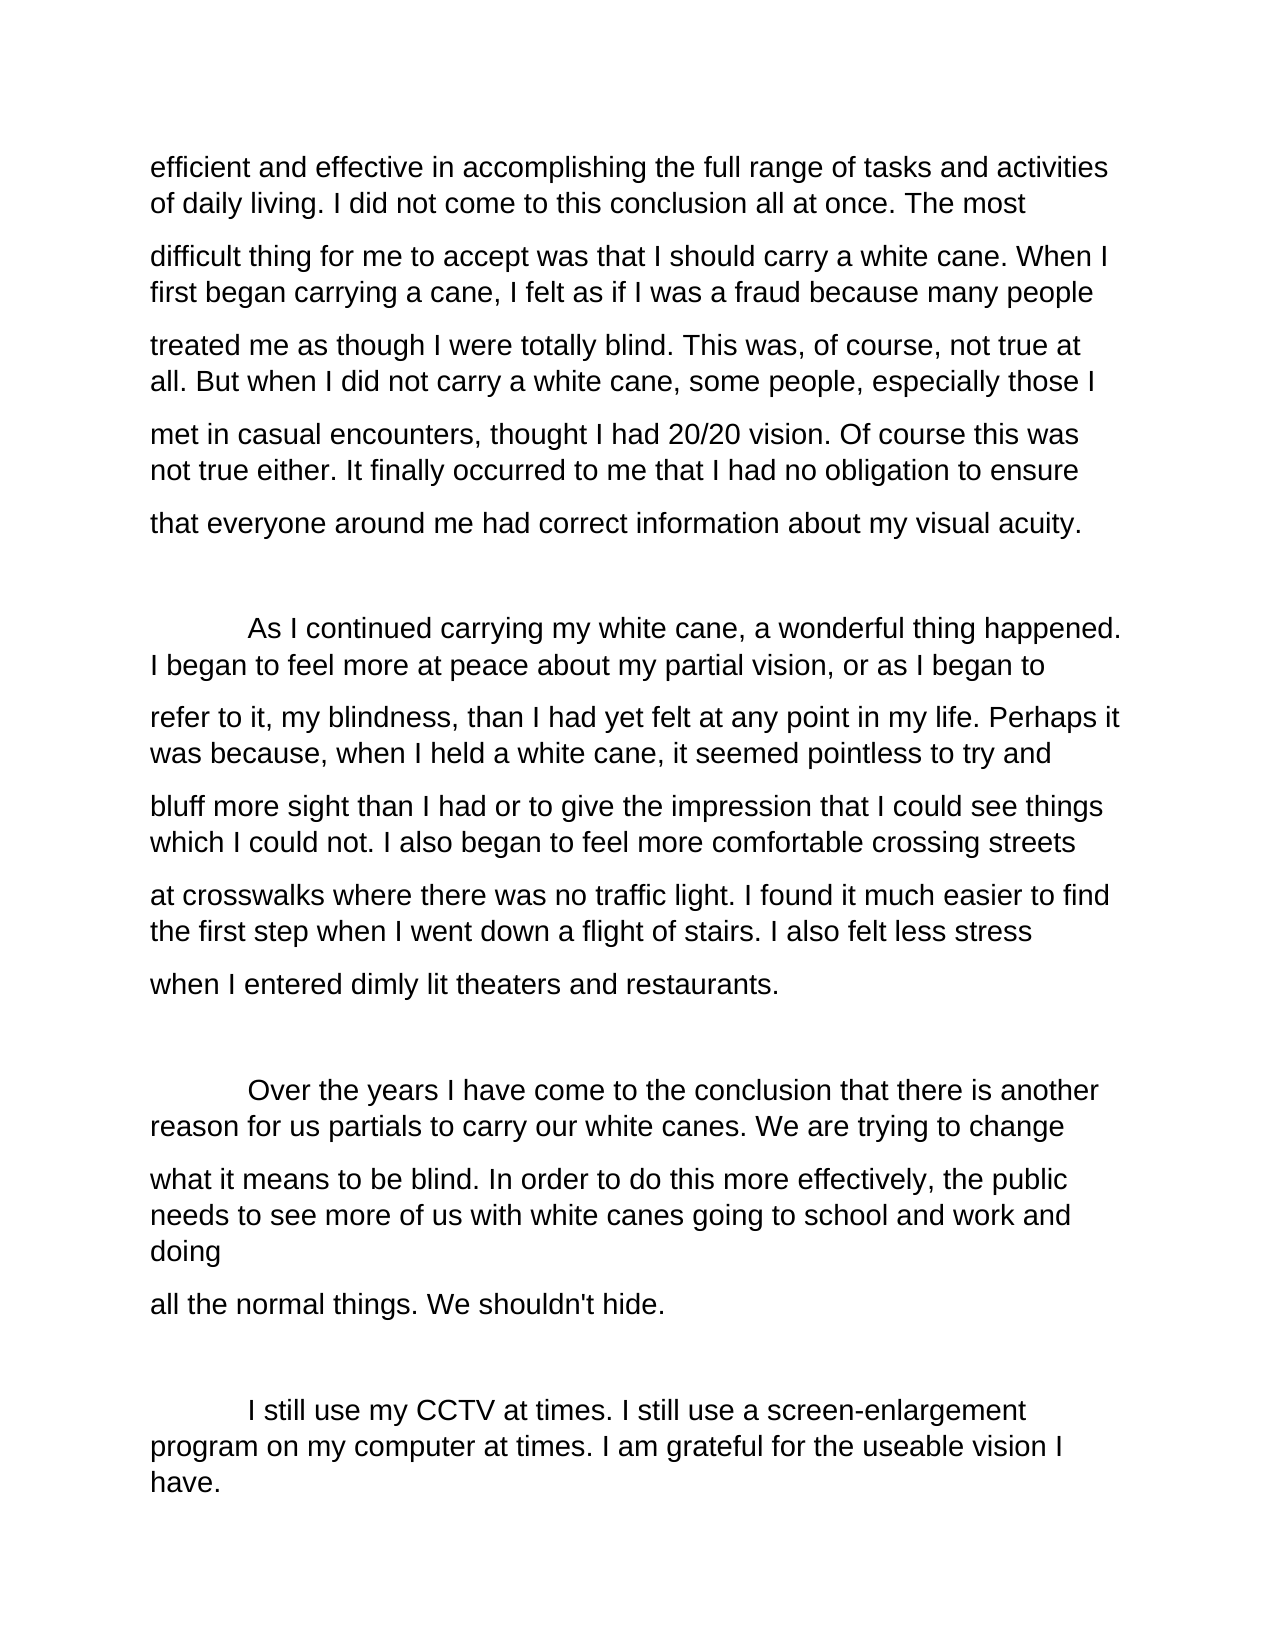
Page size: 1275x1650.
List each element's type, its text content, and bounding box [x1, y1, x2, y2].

text difficult thing for me to accept was that I should carry a white cane. When I first began carrying a cane, I felt as if I was a fraud because many people [150, 239, 1125, 309]
text at crosswalks where there was no traffic light. I found it much easier to find the first step when I went down a flight of stairs. I also felt less stress [150, 878, 1125, 948]
text Over the years I have come to the conclusion that there is another reason for us partials to carry our white canes. We are trying to change [150, 1073, 1125, 1143]
text efficient and effective in accomplishing the full range of tasks and activities of daily living. I did not come to this conclusion all at once. The most [150, 150, 1125, 220]
text I still use my CCTV at times. I still use a screen-enlargement program on my computer at times. I am grateful for the useable vision I have. [150, 1393, 1125, 1498]
text all the normal things. We shouldn't hide. [150, 1287, 1125, 1321]
text when I entered dimly lit theaters and restaurants. [150, 967, 1125, 1001]
text that everyone around me had correct information about my visual acuity. [150, 506, 1125, 539]
text refer to it, my blindness, than I had yet felt at any point in my life. Perhaps it was because, when I held a white cane, it seemed pointless to try and [150, 700, 1125, 770]
text bluff more sight than I had or to give the impression that I could see things which I could not. I also began to feel more comfortable crossing streets [150, 789, 1125, 859]
text As I continued carrying my white cane, a wonderful thing happened. I began to feel more at peace about my partial vision, or as I began to [150, 611, 1125, 681]
text met in casual encounters, thought I had 20/20 vision. Of course this was not true either. It finally occurred to me that I had no obligation to ensure [150, 417, 1125, 487]
text what it means to be blind. In order to do this more effectively, the public needs to see more of us with white canes going to school and work and doing [150, 1162, 1125, 1268]
text treated me as though I were totally blind. This was, of course, not true at all. But when I did not carry a white cane, some people, especially those I [150, 328, 1125, 398]
